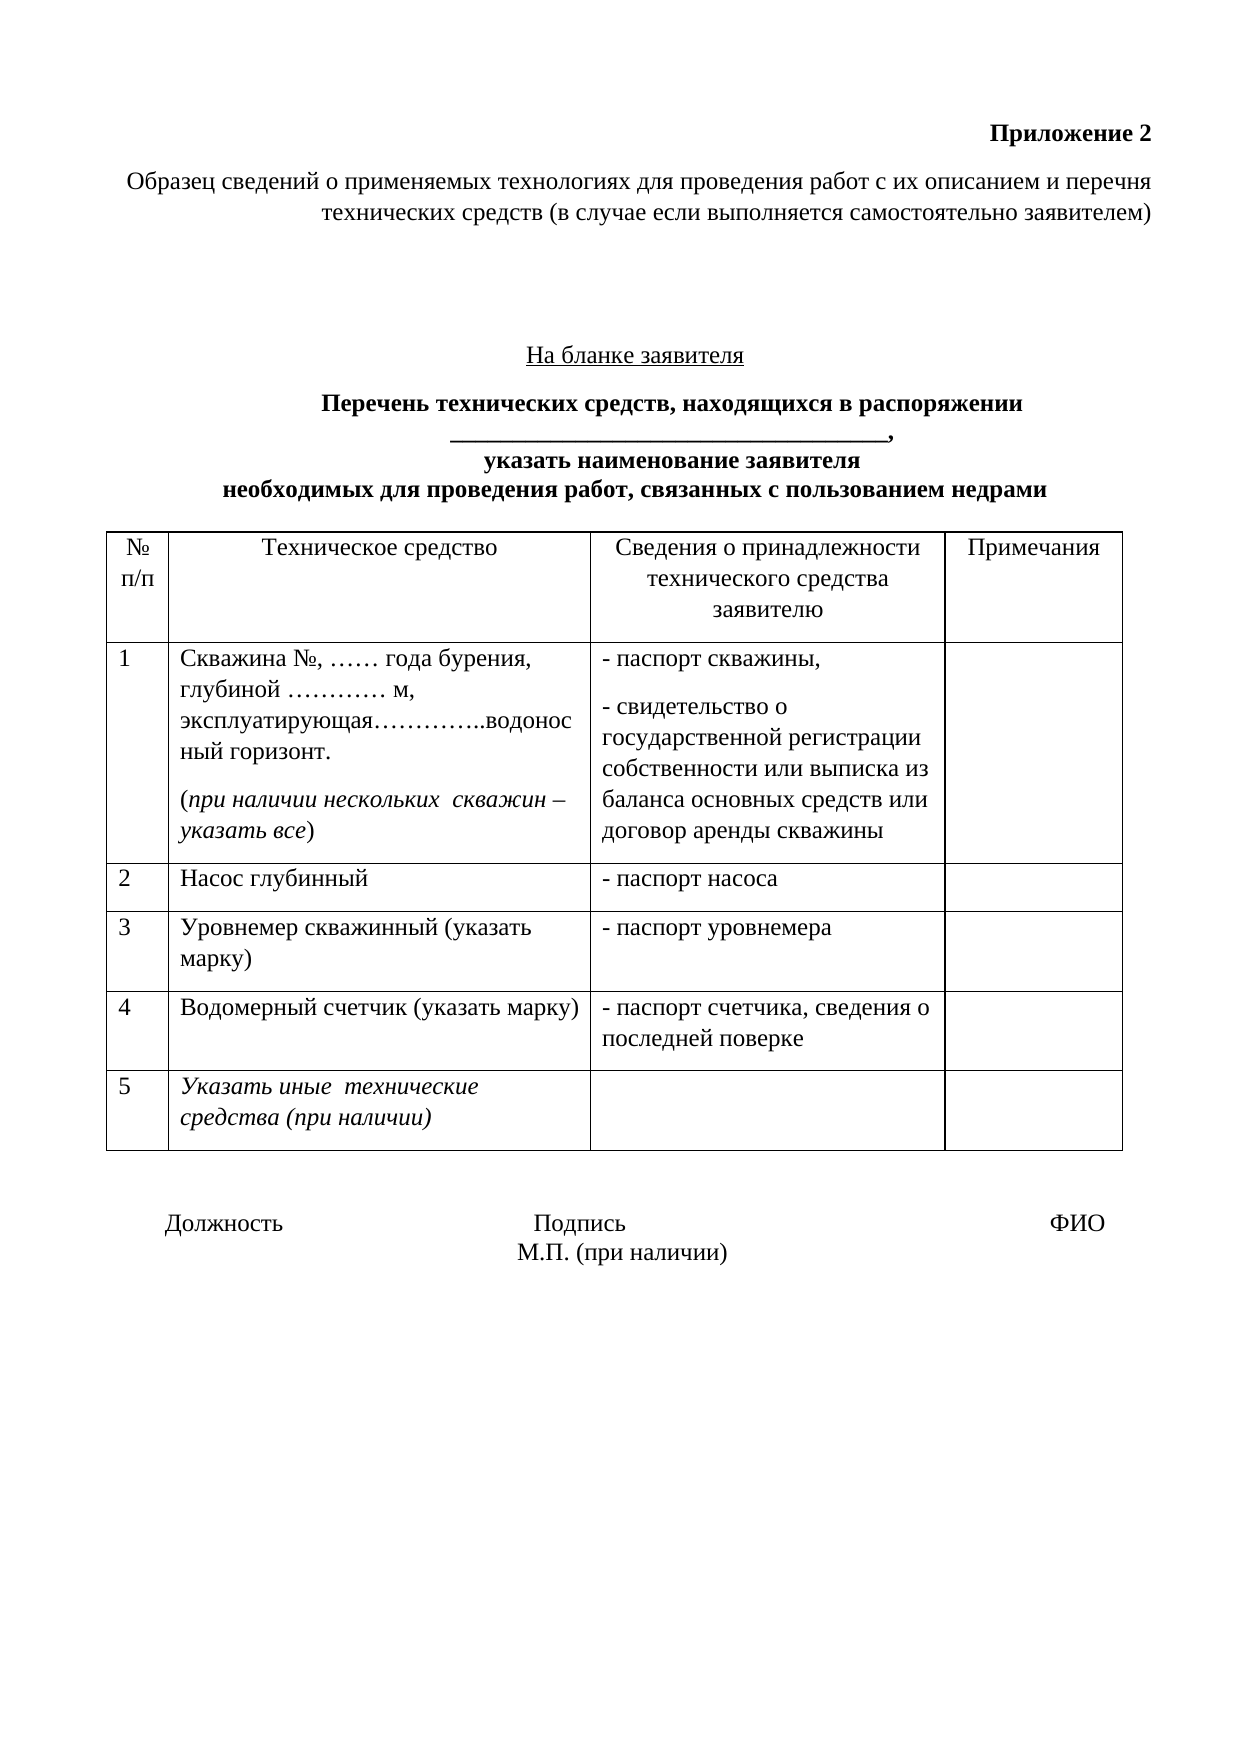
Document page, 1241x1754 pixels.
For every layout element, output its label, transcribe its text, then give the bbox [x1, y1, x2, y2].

text Образец сведений о применяемых технологиях для проведения работ с их описанием и перечня технических средств (в случае если выполняется самостоятельно заявителем) [118, 166, 1152, 226]
table_cell [591, 1071, 944, 1150]
table_header Сведения о принадлежности технического средства заявителю [591, 533, 944, 642]
table_cell - паспорт скважины, - свидетельство о государственной регистрации собственности или выписка из баланса основных средств или договор аренды скважины [591, 643, 944, 862]
list Перечень технических средств, находящихся в распоряжении ___________________________________, [192, 388, 1152, 445]
table_cell Уровнемер скважинный (указать марку) [169, 912, 590, 991]
table_cell 2 [107, 864, 168, 911]
list указать наименование заявителя [192, 445, 1152, 474]
table_cell - паспорт счетчика, сведения о последней поверке [591, 992, 944, 1070]
table_cell [946, 643, 1122, 862]
table_cell 5 [107, 1071, 168, 1150]
table_header Техническое средство [169, 533, 590, 642]
table_cell [946, 992, 1122, 1070]
table_cell - паспорт насоса [591, 864, 944, 911]
table_cell 3 [107, 912, 168, 991]
table_cell [946, 1071, 1122, 1150]
table_cell Водомерный счетчик (указать марку) [169, 992, 590, 1070]
table_cell [946, 864, 1122, 911]
table_header Примечания [946, 533, 1122, 642]
text На бланке заявителя [118, 340, 1152, 369]
text необходимых для проведения работ, связанных с пользованием недрами [118, 474, 1152, 503]
table_cell [946, 912, 1122, 991]
text М.П. (при наличии) [339, 1237, 1152, 1266]
table_cell Скважина №, …… года бурения, глубиной ………… м, эксплуатирующая…………..водоносный горизонт. (при наличии нескольких скважин – указать все) [169, 643, 590, 862]
table_cell 4 [107, 992, 168, 1070]
table_cell Указать иные технические средства (при наличии) [169, 1071, 590, 1150]
table_header № п/п [107, 533, 168, 642]
table_cell 1 [107, 643, 168, 862]
text Приложение 2 [118, 118, 1152, 147]
table_cell Насос глубинный [169, 864, 590, 911]
text Должность Подпись ФИО [118, 1208, 1152, 1237]
table_cell - паспорт уровнемера [591, 912, 944, 991]
